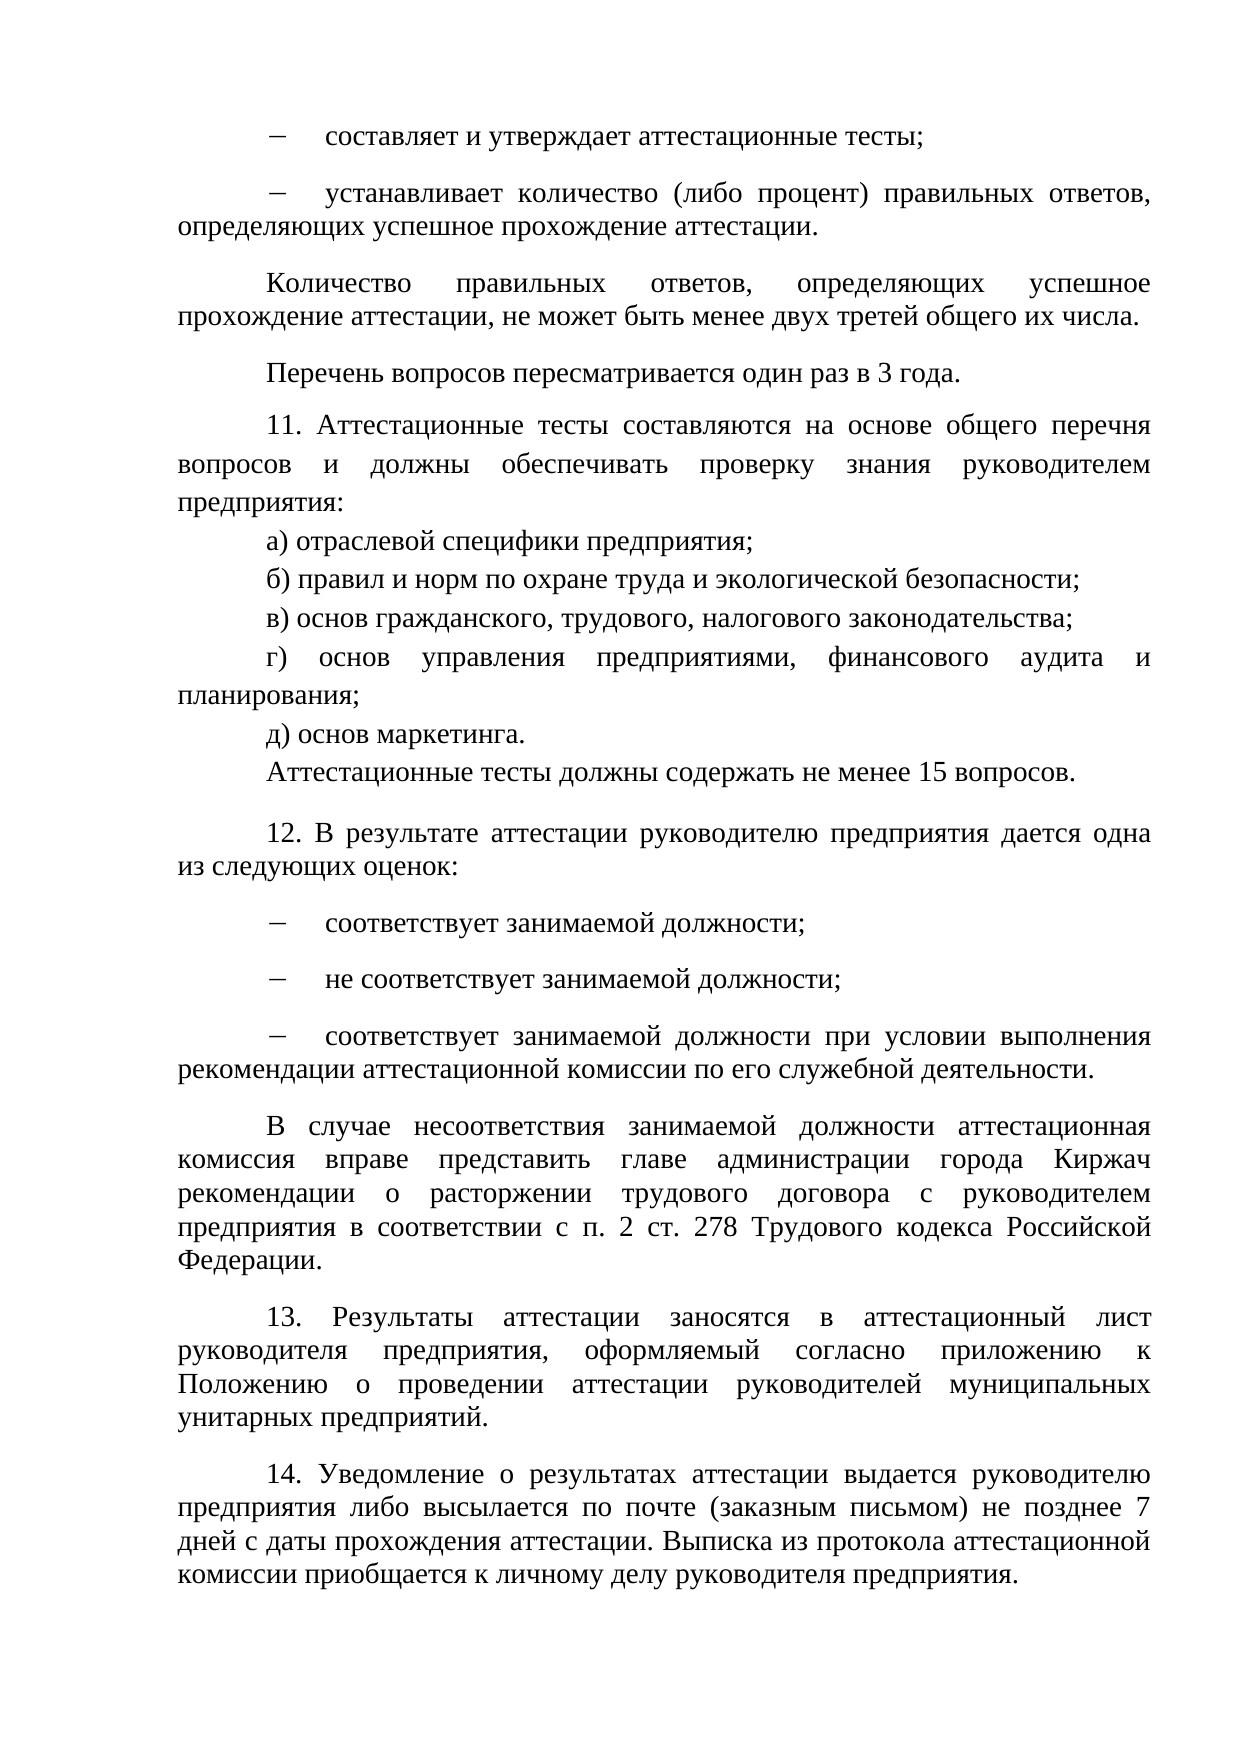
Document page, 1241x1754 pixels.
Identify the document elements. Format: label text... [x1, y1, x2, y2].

list соответствует занимаемой должности; [177, 905, 1152, 938]
text Перечень вопросов пересматривается один раз в 3 года. [177, 355, 1152, 388]
text Аттестационные тесты должны содержать не менее 15 вопросов. [177, 754, 1152, 788]
text 14. Уведомление о результатах аттестации выдается руководителю предприятия либо высылается по почте (заказным письмом) не позднее 7 дней с даты прохождения аттестации. Выписка из протокола аттестационной комиссии приобщается к личному делу руководителя предприятия. [177, 1456, 1152, 1590]
list не соответствует занимаемой должности; [177, 961, 1152, 995]
list составляет и утверждает аттестационные тесты; [177, 118, 1152, 152]
text 11. Аттестационные тесты составляются на основе общего перечня вопросов и должны обеспечивать проверку знания руководителем предприятия: [177, 407, 1152, 518]
text 13. Результаты аттестации заносятся в аттестационный лист руководителя предприятия, оформляемый согласно приложению к Положению о проведении аттестации руководителей муниципальных унитарных предприятий. [177, 1299, 1152, 1433]
text в) основ гражданского, трудового, налогового законодательства; [177, 600, 1152, 634]
text В случае несоответствия занимаемой должности аттестационная комиссия вправе представить главе администрации города Киржач рекомендации о расторжении трудового договора с руководителем предприятия в соответствии с п. 2 ст. 278 Трудового кодекса Российской Федерации. [177, 1108, 1152, 1276]
text 12. В результате аттестации руководителю предприятия дается одна из следующих оценок: [177, 815, 1152, 882]
list устанавливает количество (либо процент) правильных ответов, определяющих успешное прохождение аттестации. [177, 175, 1152, 242]
text а) отраслевой специфики предприятия; [177, 523, 1152, 557]
text б) правил и норм по охране труда и экологической безопасности; [177, 562, 1152, 595]
text г) основ управления предприятиями, финансового аудита и планирования; [177, 639, 1152, 711]
text Количество правильных ответов, определяющих успешное прохождение аттестации, не может быть менее двух третей общего их числа. [177, 265, 1152, 332]
text д) основ маркетинга. [177, 716, 1152, 749]
list соответствует занимаемой должности при условии выполнения рекомендации аттестационной комиссии по его служебной деятельности. [177, 1018, 1152, 1085]
